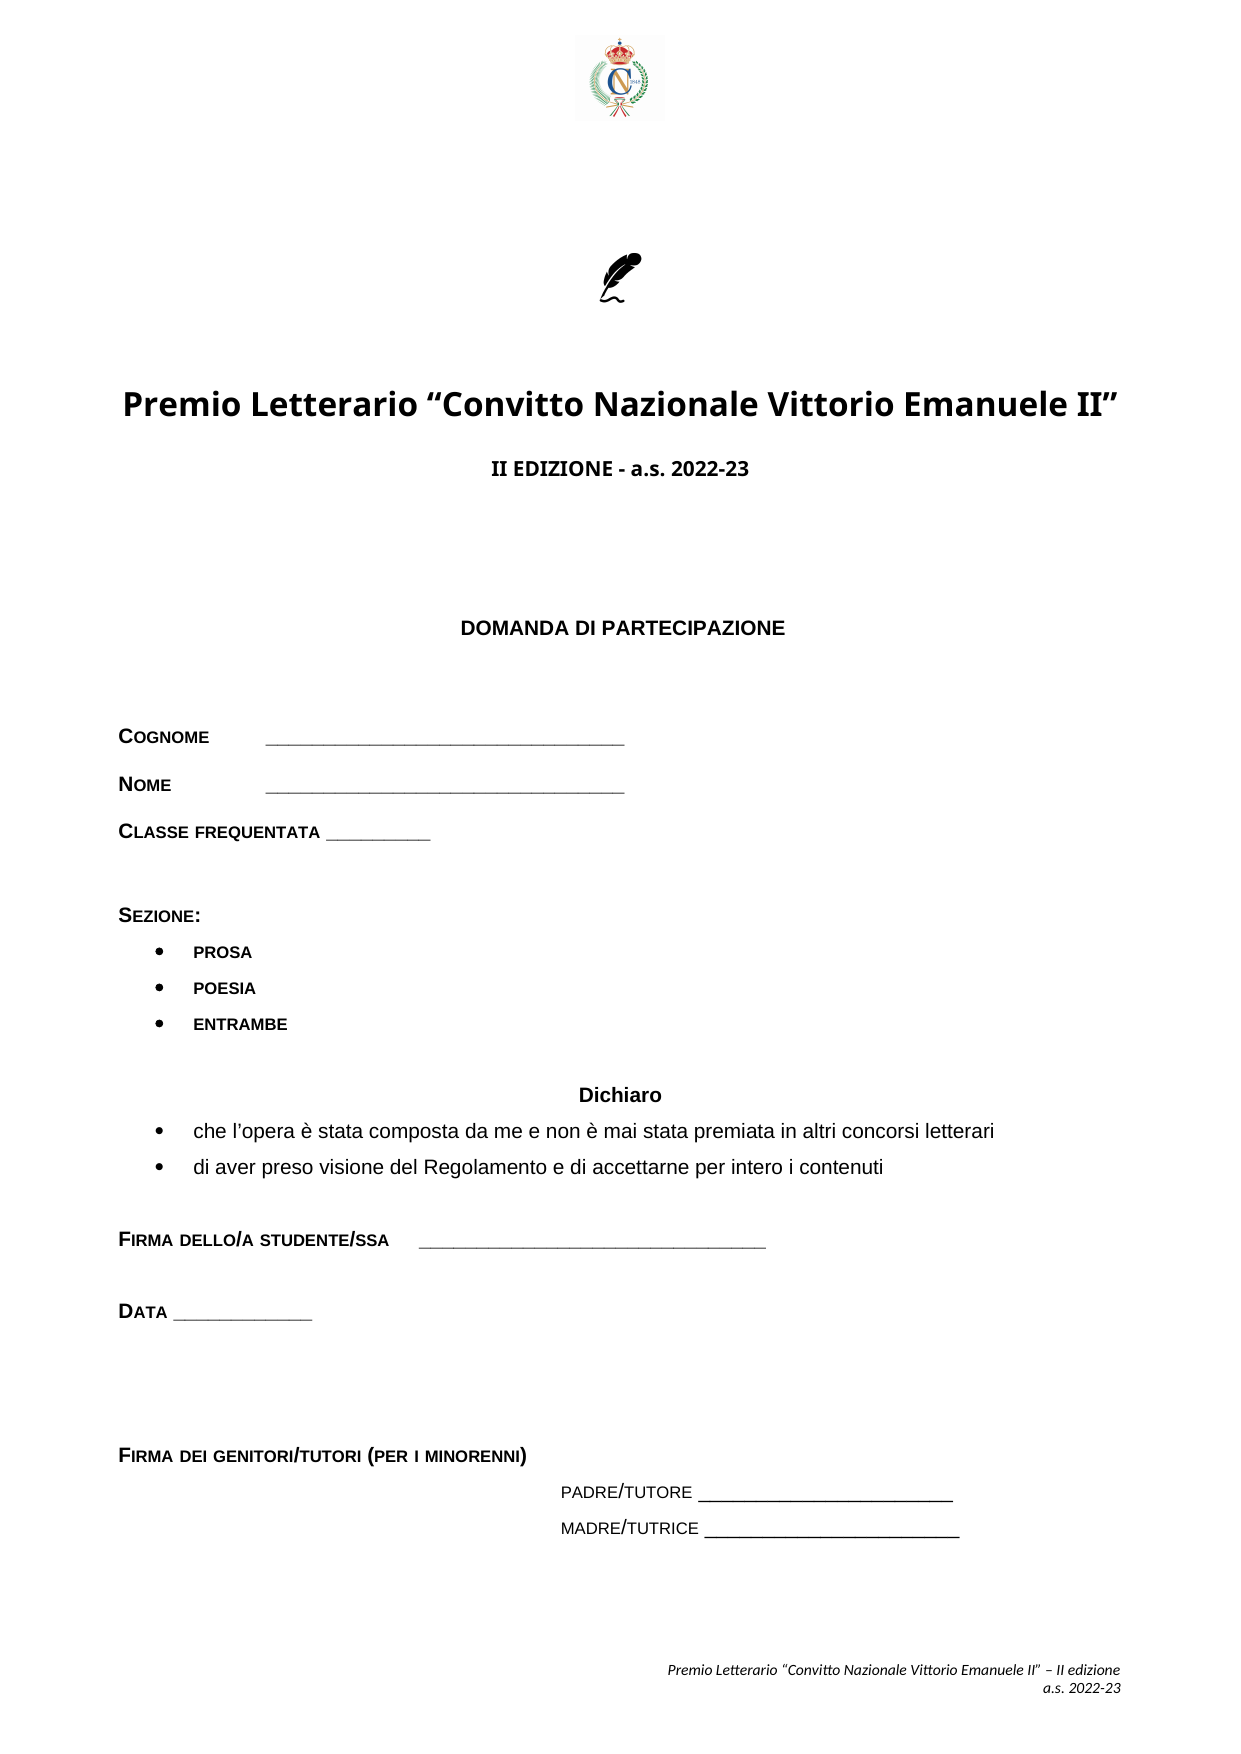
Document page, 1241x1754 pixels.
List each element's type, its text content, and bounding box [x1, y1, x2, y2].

text padre/tutore ______________________ [486, 1479, 1122, 1503]
text Firma dei genitori/tutori (per i minorenni) [118, 1443, 1122, 1467]
picture [575, 35, 666, 121]
text Sezione: [118, 903, 1122, 927]
text Classe frequentata _________ [118, 819, 1122, 843]
text madre/tutrice ______________________ [486, 1514, 1122, 1538]
text DOMANDA DI PARTECIPAZIONE [118, 616, 1122, 639]
text II EDIZIONE - a.s. 2022-23 [118, 454, 1122, 483]
list entrambe [156, 1011, 1122, 1035]
text Premio Letterario “Convitto Nazionale Vittorio Emanuele II” [118, 381, 1122, 426]
text Dichiaro [118, 1083, 1122, 1107]
text Data ____________ [118, 1299, 1122, 1323]
list prosa [156, 939, 1122, 963]
text Cognome _______________________________ [118, 723, 1122, 747]
picture [591, 248, 649, 307]
list che l’opera è stata composta da me e non è mai stata premiata in altri concorsi letterari [156, 1119, 1122, 1143]
list poesia [156, 975, 1122, 999]
list di aver preso visione del Regolamento e di accettarne per intero i contenuti [156, 1155, 1122, 1179]
text Firma dello/a studente/ssa ______________________________ [118, 1227, 1122, 1251]
text Nome _______________________________ [118, 771, 1122, 795]
